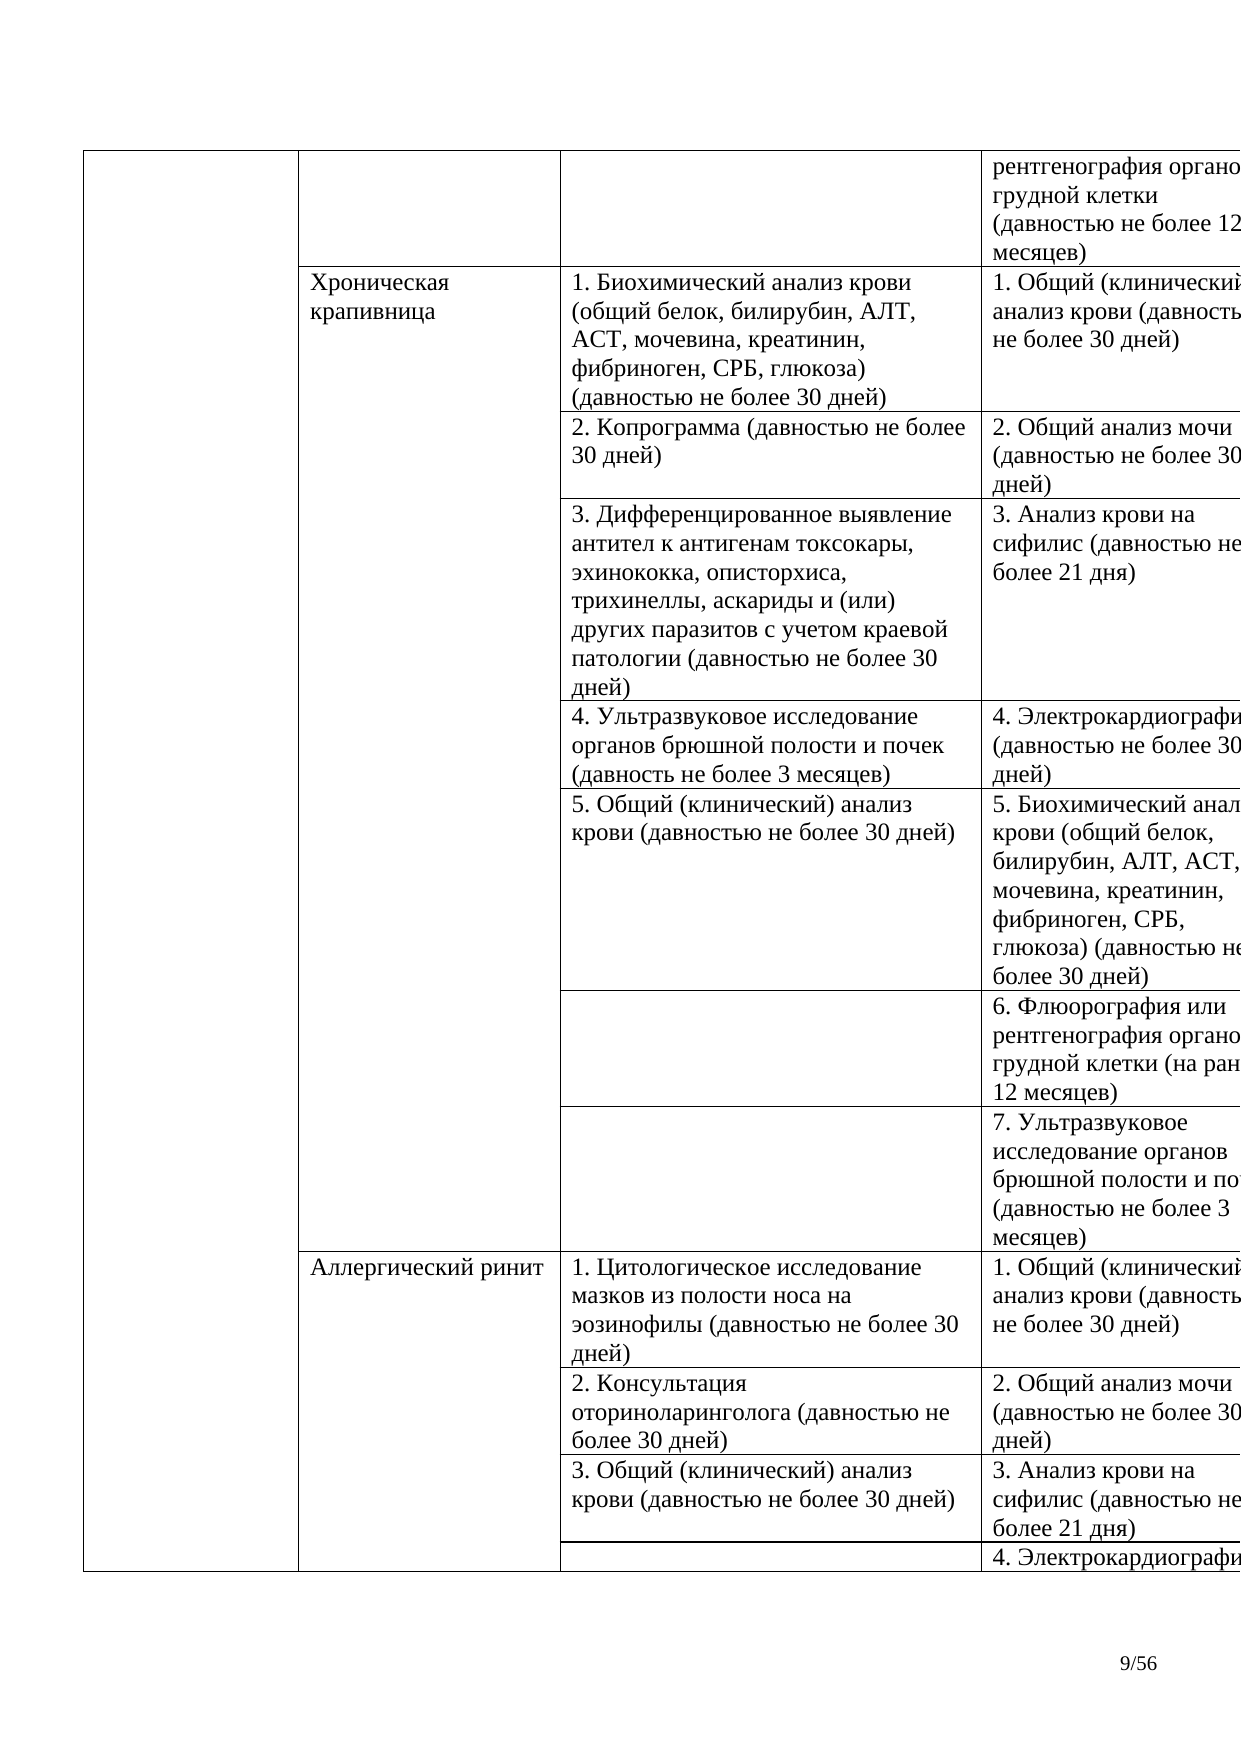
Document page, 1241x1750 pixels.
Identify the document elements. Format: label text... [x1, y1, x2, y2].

table_cell [561, 1543, 981, 1571]
table_cell 2. Общий анализ мочи (давностью не более 30 дней) [982, 412, 1240, 498]
table_cell 3. Анализ крови на сифилис (давностью не более 21 дня) [982, 499, 1240, 700]
table_cell Аллергический ринит [299, 1252, 560, 1571]
table_cell 1. Биохимический анализ крови (общий белок, билирубин, АЛТ, АСТ, мочевина, креатинин, фибриноген, СРБ, глюкоза) (давностью не более 30 дней) [561, 267, 981, 411]
table_cell 4. Электрокардиография (давностью не более 30 дней) [982, 701, 1240, 788]
table_cell 1. Общий (клинический) анализ крови (давностью не более 30 дней) [982, 1252, 1240, 1367]
table_cell 3. Анализ крови на сифилис (давностью не более 21 дня) [982, 1455, 1240, 1541]
table_cell 6. Флюорография или рентгенография органов грудной клетки (на ранее 12 месяцев) [982, 991, 1240, 1106]
table_cell 2. Общий анализ мочи (давностью не более 30 дней) [982, 1368, 1240, 1454]
table_cell [561, 991, 981, 1106]
table_cell [561, 1107, 981, 1251]
table_cell 7. Ультразвуковое исследование органов брюшной полости и почек (давностью не более 3 месяцев) [982, 1107, 1240, 1251]
table_cell 3. Общий (клинический) анализ крови (давностью не более 30 дней) [561, 1455, 981, 1541]
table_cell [982, 1543, 1240, 1571]
table_cell Хроническая крапивница [299, 267, 560, 1251]
table_cell 5. Общий (клинический) анализ крови (давностью не более 30 дней) [561, 789, 981, 990]
table_cell 4. Ультразвуковое исследование органов брюшной полости и почек (давность не более 3 месяцев) [561, 701, 981, 788]
table_cell 1. Общий (клинический) анализ крови (давностью не более 30 дней) [982, 267, 1240, 411]
table_cell 2. Консультация оториноларинголога (давностью не более 30 дней) [561, 1368, 981, 1454]
table_cell 2. Копрограмма (давностью не более 30 дней) [561, 412, 981, 498]
table_cell 1. Цитологическое исследование мазков из полости носа на эозинофилы (давностью не более 30 дней) [561, 1252, 981, 1367]
table_cell 5. Биохимический анализ крови (общий белок, билирубин, АЛТ, АСТ, мочевина, креатинин, фибриноген, СРБ, глюкоза) (давностью не более 30 дней) [982, 789, 1240, 990]
table_cell 3. Дифференцированное выявление антител к антигенам токсокары, эхинококка, описторхиса, трихинеллы, аскариды и (или) других паразитов с учетом краевой патологии (давностью не более 30 дней) [561, 499, 981, 700]
table_cell [561, 151, 981, 266]
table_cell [982, 151, 1240, 266]
